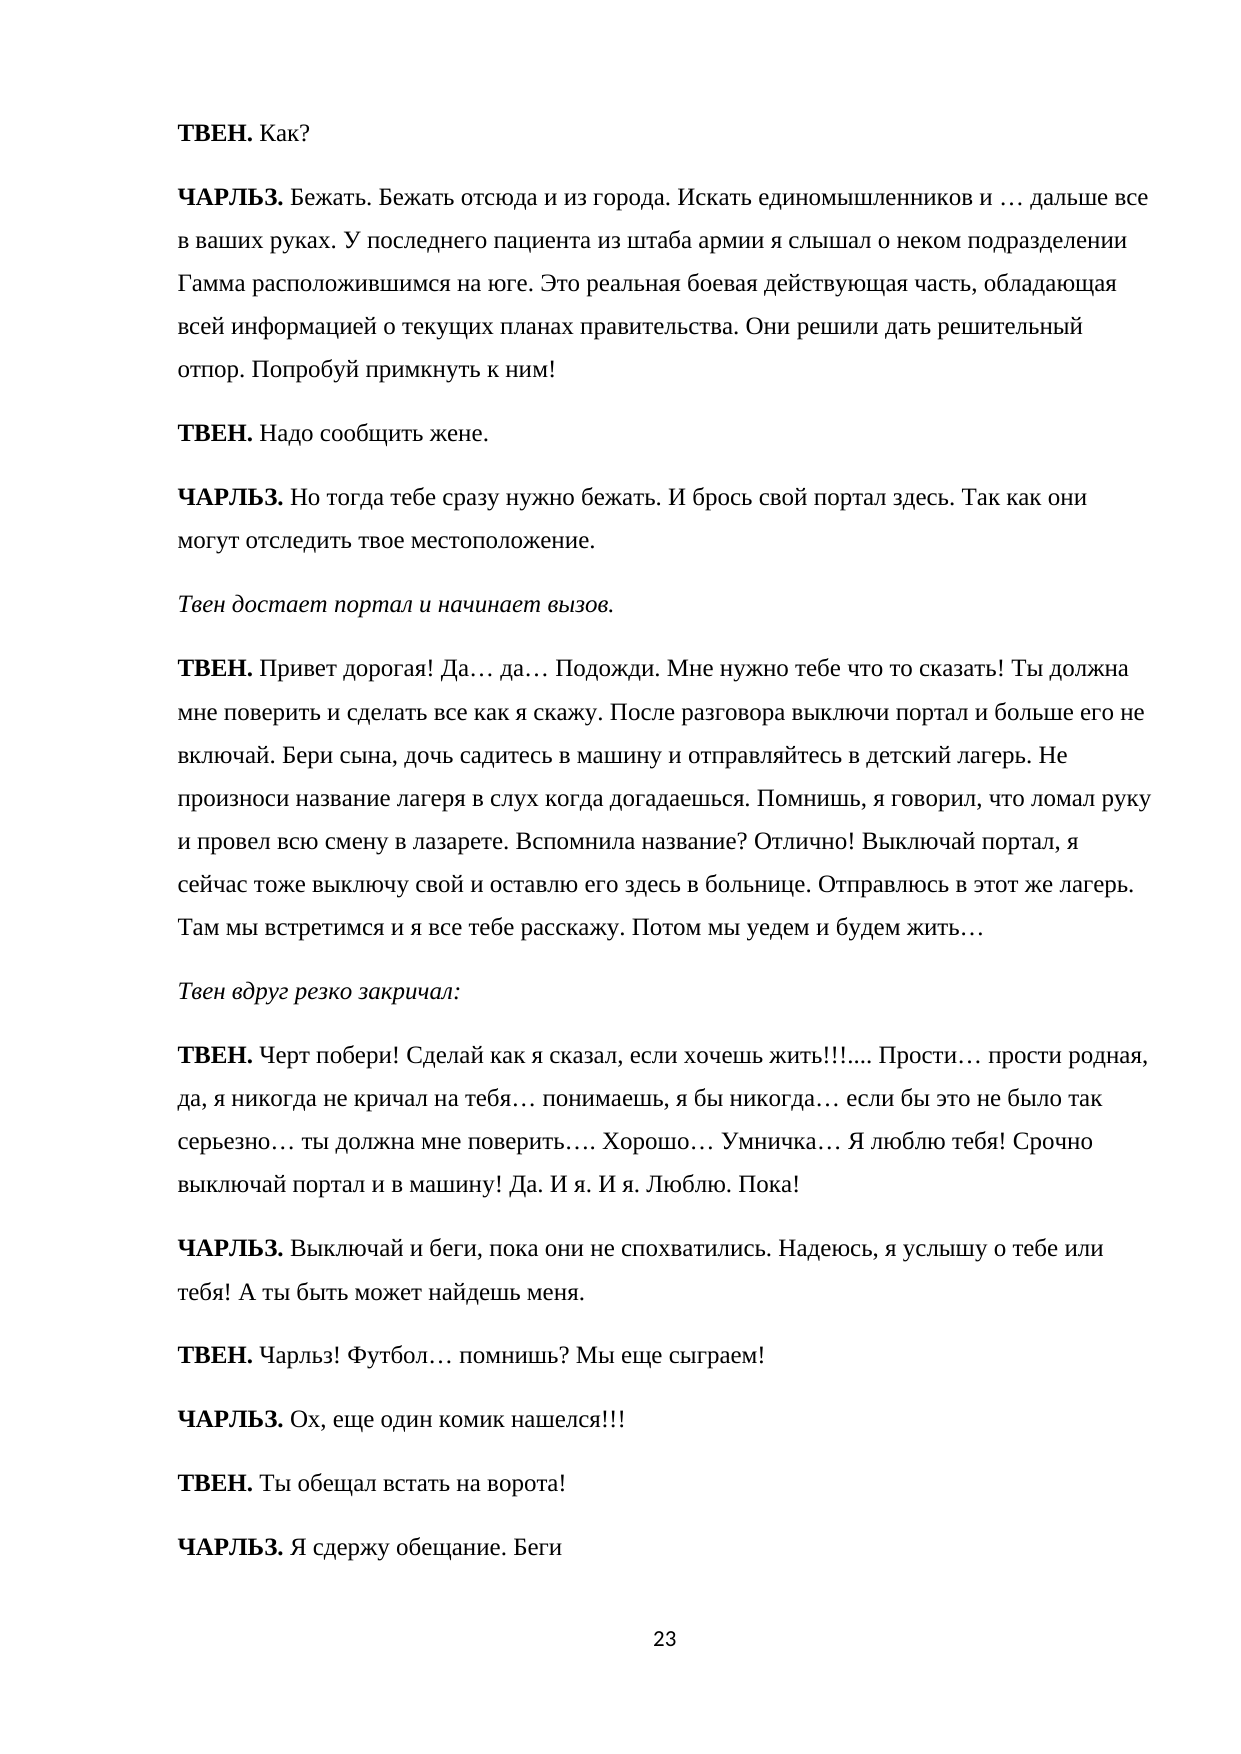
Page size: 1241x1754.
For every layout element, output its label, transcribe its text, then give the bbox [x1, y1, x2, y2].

text ЧАРЛЬЗ. Бежать. Бежать отсюда и из города. Искать единомышленников и … дальше все в ваших руках. У последнего пациента из штаба армии я слышал о неком подразделении Гамма расположившимся на юге. Это реальная боевая действующая часть, обладающая всей информацией о текущих планах правительства. Они решили дать решительный отпор. Попробуй примкнуть к ним! [177, 182, 1152, 383]
text ЧАРЛЬЗ. Выключай и беги, пока они не спохватились. Надеюсь, я услышу о тебе или тебя! А ты быть может найдешь меня. [177, 1233, 1152, 1305]
text ЧАРЛЬЗ. Но тогда тебе сразу нужно бежать. И брось свой портал здесь. Так как они могут отследить твое местоположение. [177, 482, 1152, 554]
text ТВЕН. Чарльз! Футбол… помнишь? Мы еще сыграем! [177, 1341, 1152, 1369]
text ЧАРЛЬЗ. Ох, еще один комик нашелся!!! [177, 1404, 1152, 1433]
text ТВЕН. Как? [177, 118, 1152, 147]
text Твен вдруг резко закричал: [177, 976, 1152, 1005]
text ТВЕН. Привет дорогая! Да… да… Подожди. Мне нужно тебе что то сказать! Ты должна мне поверить и сделать все как я скажу. После разговора выключи портал и больше его не включай. Бери сына, дочь садитесь в машину и отправляйтесь в детский лагерь. Не произноси название лагеря в слух когда догадаешься. Помнишь, я говорил, что ломал руку и провел всю смену в лазарете. Вспомнила название? Отлично! Выключай портал, я сейчас тоже выключу свой и оставлю его здесь в больнице. Отправлюсь в этот же лагерь. Там мы встретимся и я все тебе расскажу. Потом мы уедем и будем жить… [177, 653, 1152, 941]
text ЧАРЛЬЗ. Я сдержу обещание. Беги [177, 1532, 1152, 1561]
text Твен достает портал и начинает вызов. [177, 589, 1152, 618]
text ТВЕН. Черт побери! Сделай как я сказал, если хочешь жить!!!.... Прости… прости родная, да, я никогда не кричал на тебя… понимаешь, я бы никогда… если бы это не было так серьезно… ты должна мне поверить…. Хорошо… Умничка… Я люблю тебя! Срочно выключай портал и в машину! Да. И я. И я. Люблю. Пока! [177, 1040, 1152, 1198]
text ТВЕН. Ты обещал встать на ворота! [177, 1468, 1152, 1497]
text ТВЕН. Надо сообщить жене. [177, 418, 1152, 447]
